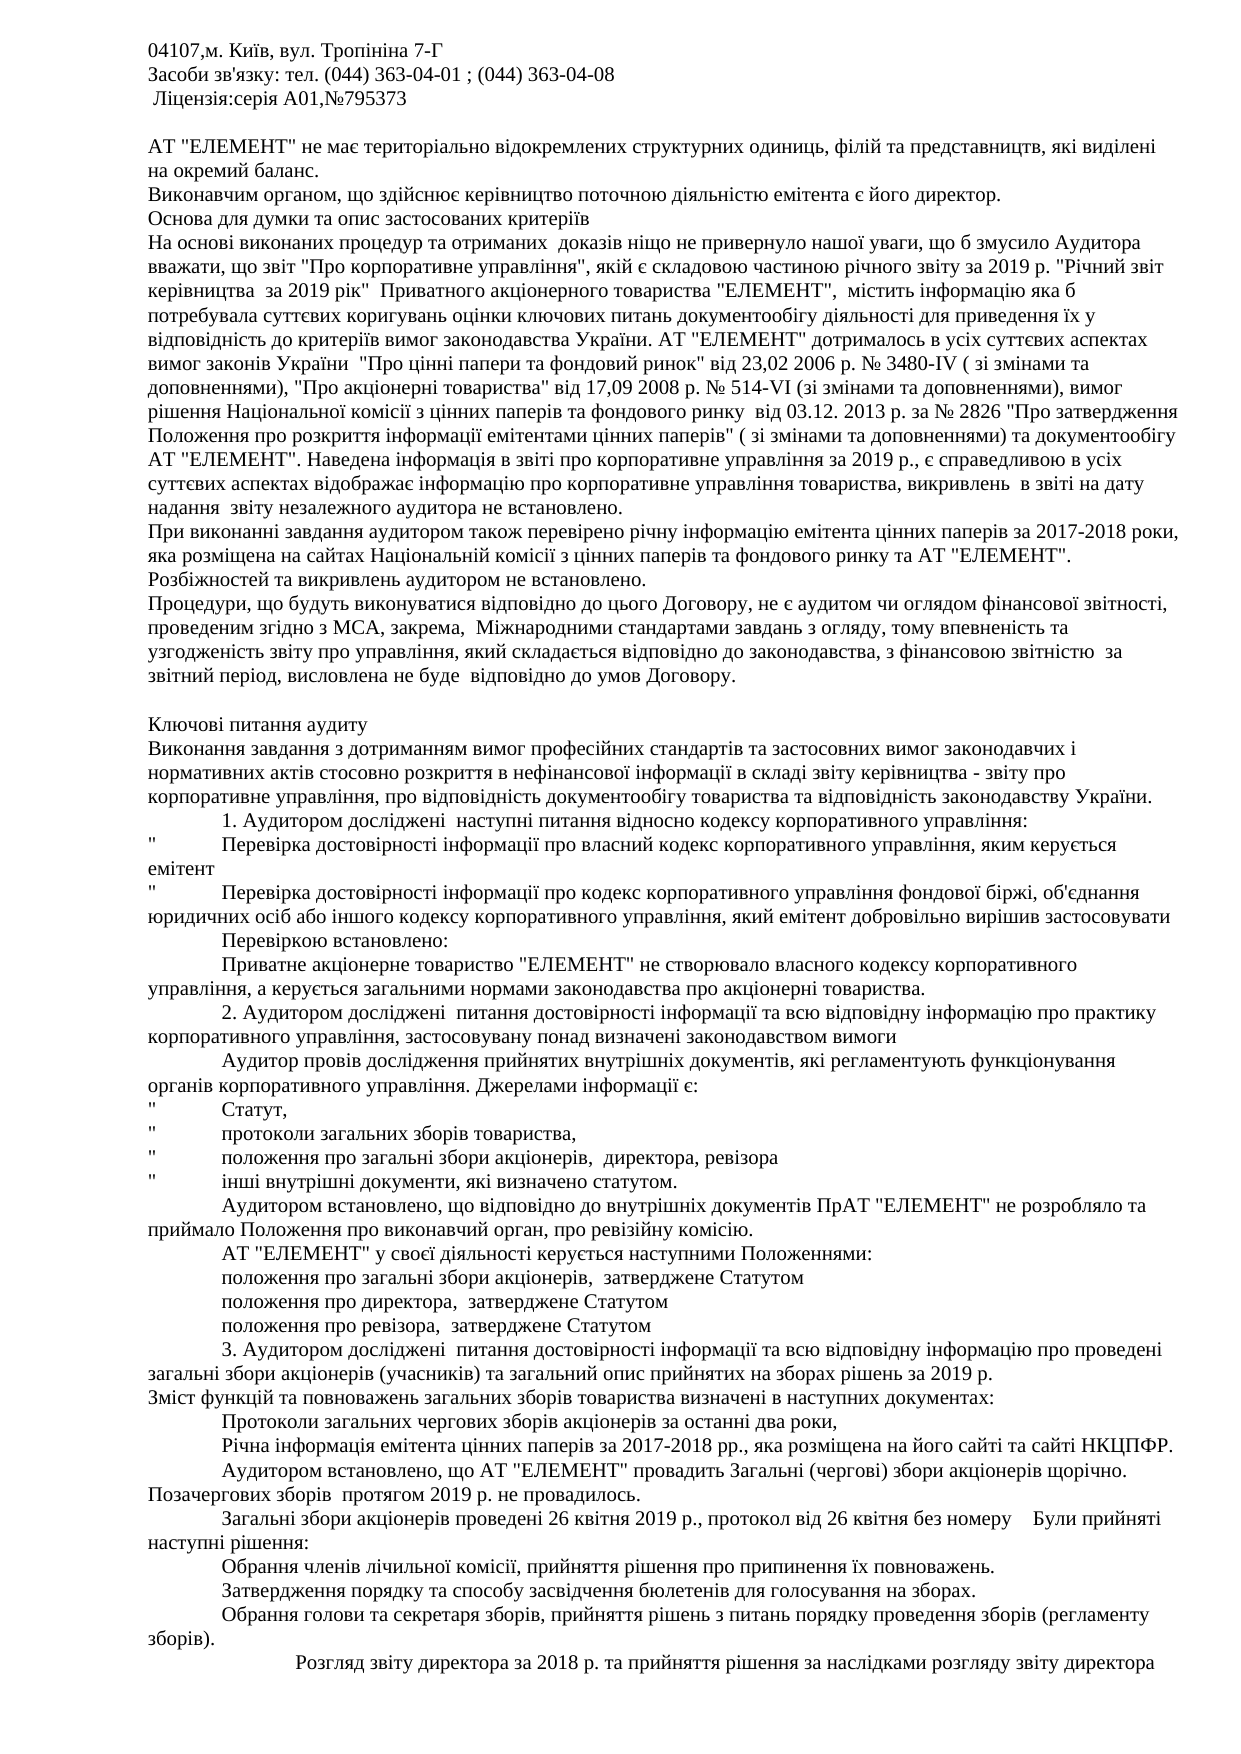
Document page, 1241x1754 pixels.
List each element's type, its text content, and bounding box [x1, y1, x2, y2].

text Приватне акціонерне товариство "ЕЛЕМЕНТ" не створювало власного кодексу корпоративного управління, а керується загальними нормами законодавства про акціонерні товариства. [148, 952, 1181, 1000]
text АТ "ЕЛЕМЕНТ" не має територіально відокремлених структурних одиниць, філій та представництв, які виділені на окремий баланс. [148, 134, 1181, 182]
text положення про директора, затверджене Статутом [148, 1289, 1181, 1313]
text Процедури, що будуть виконуватися відповідно до цього Договору, не є аудитом чи оглядом фінансової звітності, проведеним згідно з МСА, закрема, Міжнародними стандартами завдань з огляду, тому впевненість та узгодженість звіту про управління, який складається відповідно до законодавства, з фінансовою звітністю за звітний період, висловлена не буде відповідно до умов Договору. [148, 591, 1181, 687]
text Річна інформація емітента цінних паперів за 2017-2018 рр., яка розміщена на його сайті та сайті НКЦПФР. [148, 1433, 1181, 1457]
text Обрання голови та секретаря зборів, прийняття рішень з питань порядку проведення зборів (регламенту зборів). [148, 1602, 1181, 1650]
text 3. Аудитором досліджені питання достовірності інформації та всю відповідну інформацію про проведені загальні збори акціонерів (учасників) та загальний опис прийнятих на зборах рішень за 2019 р. [148, 1337, 1181, 1385]
text Перевіркою встановлено: [148, 928, 1181, 952]
text 2. Аудитором досліджені питання достовірності інформації та всю відповідну інформацію про практику корпоративного управління, застосовувану понад визначені законодавством вимоги [148, 1000, 1181, 1048]
text Протоколи загальних чергових зборів акціонерів за останні два роки, [148, 1409, 1181, 1433]
text Виконання завдання з дотриманням вимог професійних стандартів та застосовних вимог законодавчих і нормативних актів стосовно розкриття в нефінансової інформації в складі звіту керівництва - звіту про корпоративне управління, про відповідність документообігу товариства та відповідність законодавству України. [148, 736, 1181, 808]
text Ключові питання аудиту [148, 712, 1181, 736]
text Зміст функцій та повноважень загальних зборів товариства визначені в наступних документах: [148, 1385, 1181, 1409]
text Аудитором встановлено, що відповідно до внутрішніх документів ПрАТ "ЕЛЕМЕНТ" не розробляло та приймало Положення про виконавчий орган, про ревізійну комісію. [148, 1193, 1181, 1241]
text 1. Аудитором досліджені наступні питання відносно кодексу корпоративного управління: [148, 808, 1181, 832]
text При виконанні завдання аудитором також перевірено річну інформацію емітента цінних паперів за 2017-2018 роки, яка розміщена на сайтах Національній комісії з цінних паперів та фондового ринку та АТ "ЕЛЕМЕНТ". Розбіжностей та викривлень аудитором не встановлено. [148, 519, 1181, 591]
text положення про ревізора, затверджене Статутом [148, 1313, 1181, 1337]
text " Перевірка достовірності інформації про кодекс корпоративного управління фондової біржі, об'єднання юридичних осіб або іншого кодексу корпоративного управління, який емітент добровільно вирішив застосовувати [148, 880, 1181, 928]
text Розгляд звіту директора за 2018 р. та прийняття рішення за наслідками розгляду звіту директора [148, 1650, 1181, 1674]
text Аудитор провів дослідження прийнятих внутрішніх документів, які регламентують функціонування органів корпоративного управління. Джерелами інформації є: [148, 1048, 1181, 1097]
text АТ "ЕЛЕМЕНТ" у своєї діяльності керується наступними Положеннями: [148, 1241, 1181, 1265]
text Затвердження порядку та способу засвідчення бюлетенів для голосування на зборах. [148, 1578, 1181, 1602]
text Виконавчим органом, що здійснює керівництво поточною діяльністю емітента є його директор. [148, 182, 1181, 206]
text " протоколи загальних зборів товариства, [148, 1121, 1181, 1145]
text " Перевірка достовірності інформації про власний кодекс корпоративного управління, яким керується емітент [148, 832, 1181, 880]
text Обрання членів лічильної комісії, прийняття рішення про припинення їх повноважень. [148, 1554, 1181, 1578]
text положення про загальні збори акціонерів, затверджене Статутом [148, 1265, 1181, 1289]
text " Статут, [148, 1097, 1181, 1121]
text На основі виконаних процедур та отриманих доказів ніщо не привернуло нашої уваги, що б змусило Аудитора вважати, що звіт "Про корпоративне управління", якій є складовою частиною річного звіту за 2019 р. "Річний звіт керівництва за 2019 рік" Приватного акціонерного товариства "ЕЛЕМЕНТ", містить інформацію яка б потребувала суттєвих коригувань оцінки ключових питань документообігу діяльності для приведення їх у відповідність до критеріїв вимог законодавства України. АТ "ЕЛЕМЕНТ" дотрималось в усіх суттєвих аспектах вимог законів України "Про цінні папери та фондовий ринок" від 23,02 2006 р. № 3480-IV ( зі змінами та доповненнями), "Про акціонерні товариства" від 17,09 2008 р. № 514-VI (зі змінами та доповненнями), вимог рішення Національної комісії з цінних паперів та фондового ринку від 03.12. 2013 р. за № 2826 "Про затвердження Положення про розкриття інформації емітентами цінних паперів" ( зі змінами та доповненнями) та документообігу АТ "ЕЛЕМЕНТ". Наведена інформація в звіті про корпоративне управління за 2019 р., є справедливою в усіх суттєвих аспектах відображає інформацію про корпоративне управління товариства, викривлень в звіті на дату надання звіту незалежного аудитора не встановлено. [148, 230, 1181, 519]
text Ліцензія:серія А01,№795373 [148, 86, 1181, 110]
text Засоби зв'язку: тел. (044) 363-04-01 ; (044) 363-04-08 [148, 62, 1181, 86]
text Загальні збори акціонерів проведені 26 квітня 2019 р., протокол від 26 квітня без номеру Були прийняті наступні рішення: [148, 1506, 1181, 1554]
text Аудитором встановлено, що АТ "ЕЛЕМЕНТ" провадить Загальні (чергові) збори акціонерів щорічно. Позачергових зборів протягом 2019 р. не провадилось. [148, 1457, 1181, 1506]
text " інші внутрішні документи, які визначено статутом. [148, 1169, 1181, 1193]
text " положення про загальні збори акціонерів, директора, ревізора [148, 1145, 1181, 1169]
text 04107,м. Київ, вул. Тропініна 7-Г [148, 38, 1181, 62]
text Основа для думки та опис застосованих критеріїв [148, 206, 1181, 230]
